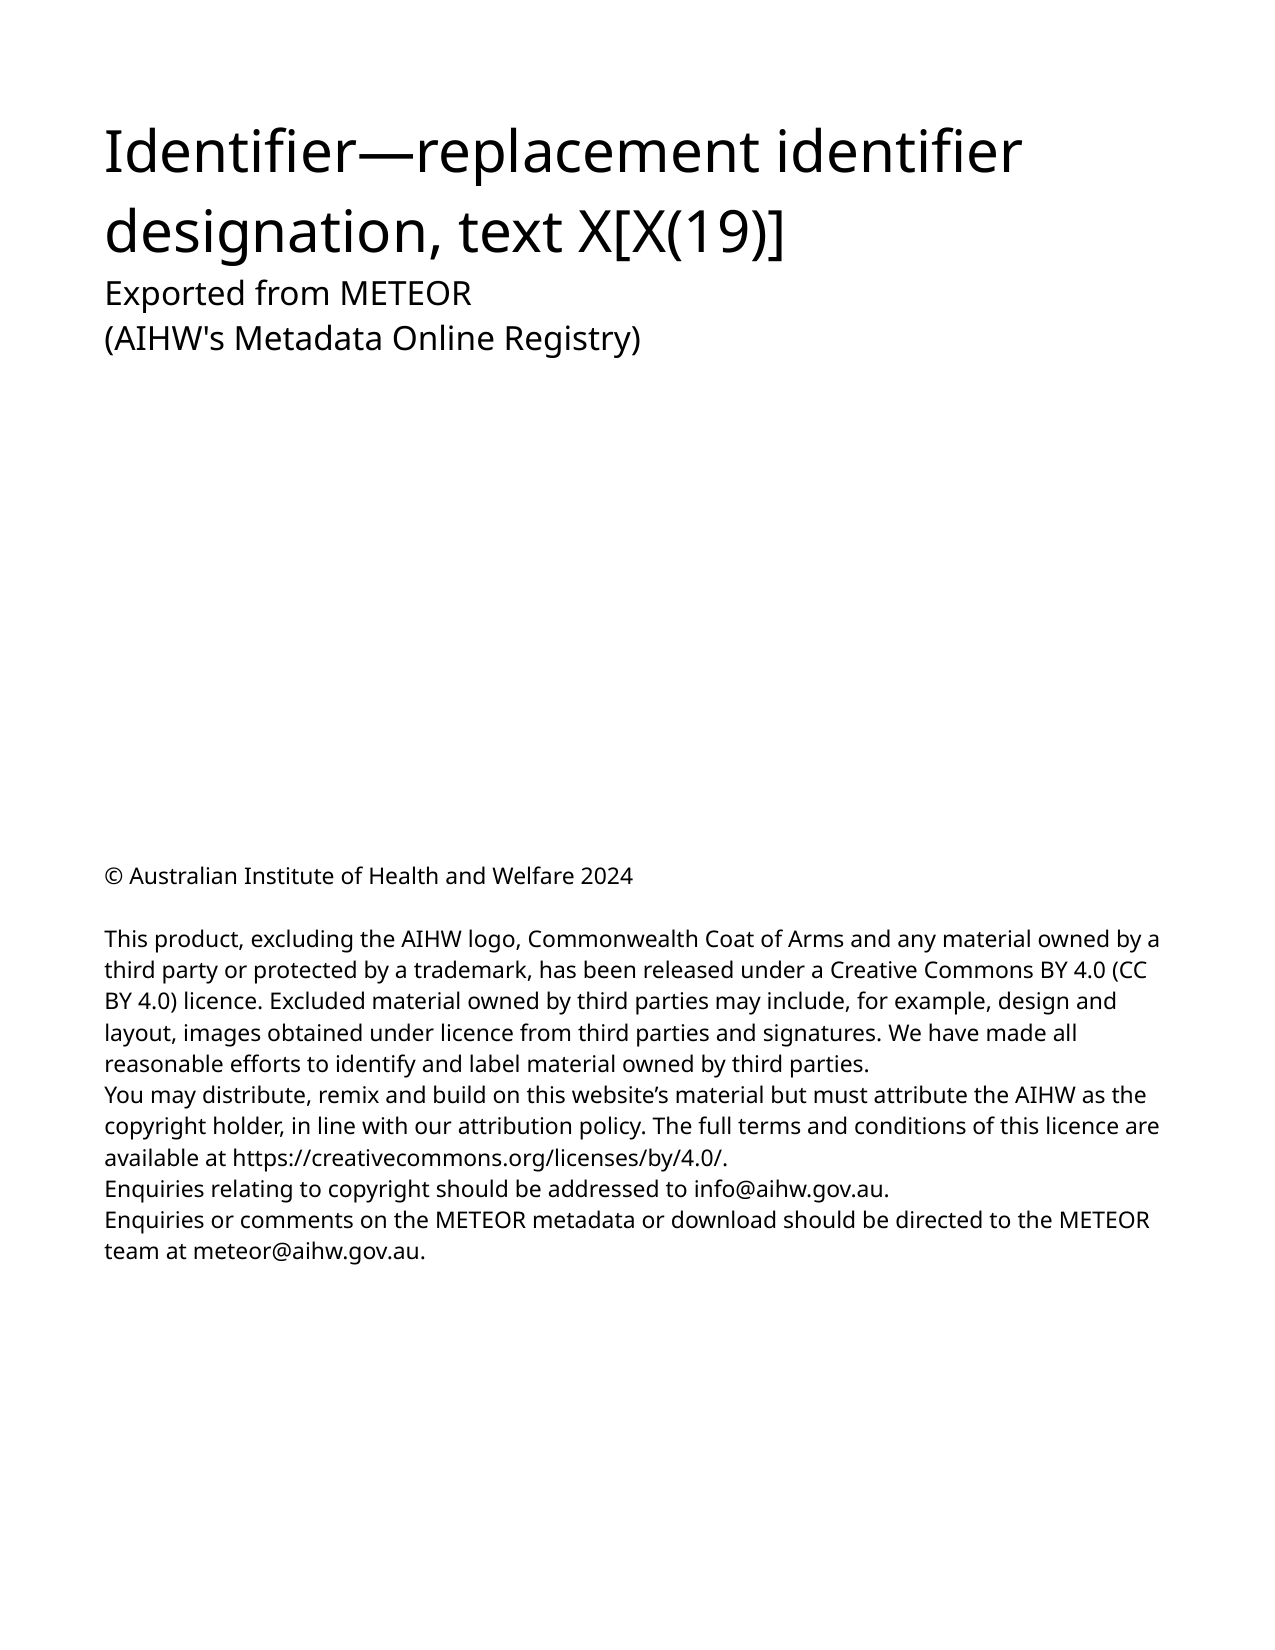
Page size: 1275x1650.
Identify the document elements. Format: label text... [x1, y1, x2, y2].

subtitle (AIHW's Metadata Online Registry) [104, 315, 1171, 360]
text © Australian Institute of Health and Welfare 2024 [104, 860, 1171, 891]
text You may distribute, remix and build on this website’s material but must attribute the AIHW as the copyright holder, in line with our attribution policy. The full terms and conditions of this licence are available at https://creativecommons.org/licenses/by/4.0/. [104, 1079, 1171, 1173]
text Enquiries relating to copyright should be addressed to info@aihw.gov.au. [104, 1173, 1171, 1204]
subtitle Exported from METEOR [104, 269, 1171, 315]
title Identifier—replacement identifier designation, text X[X(19)] [104, 110, 1171, 269]
text Enquiries or comments on the METEOR metadata or download should be directed to the METEOR team at meteor@aihw.gov.au. [104, 1204, 1171, 1266]
text This product, excluding the AIHW logo, Commonwealth Coat of Arms and any material owned by a third party or protected by a trademark, has been released under a Creative Commons BY 4.0 (CC BY 4.0) licence. Excluded material owned by third parties may include, for example, design and layout, images obtained under licence from third parties and signatures. We have made all reasonable efforts to identify and label material owned by third parties. [104, 923, 1171, 1079]
